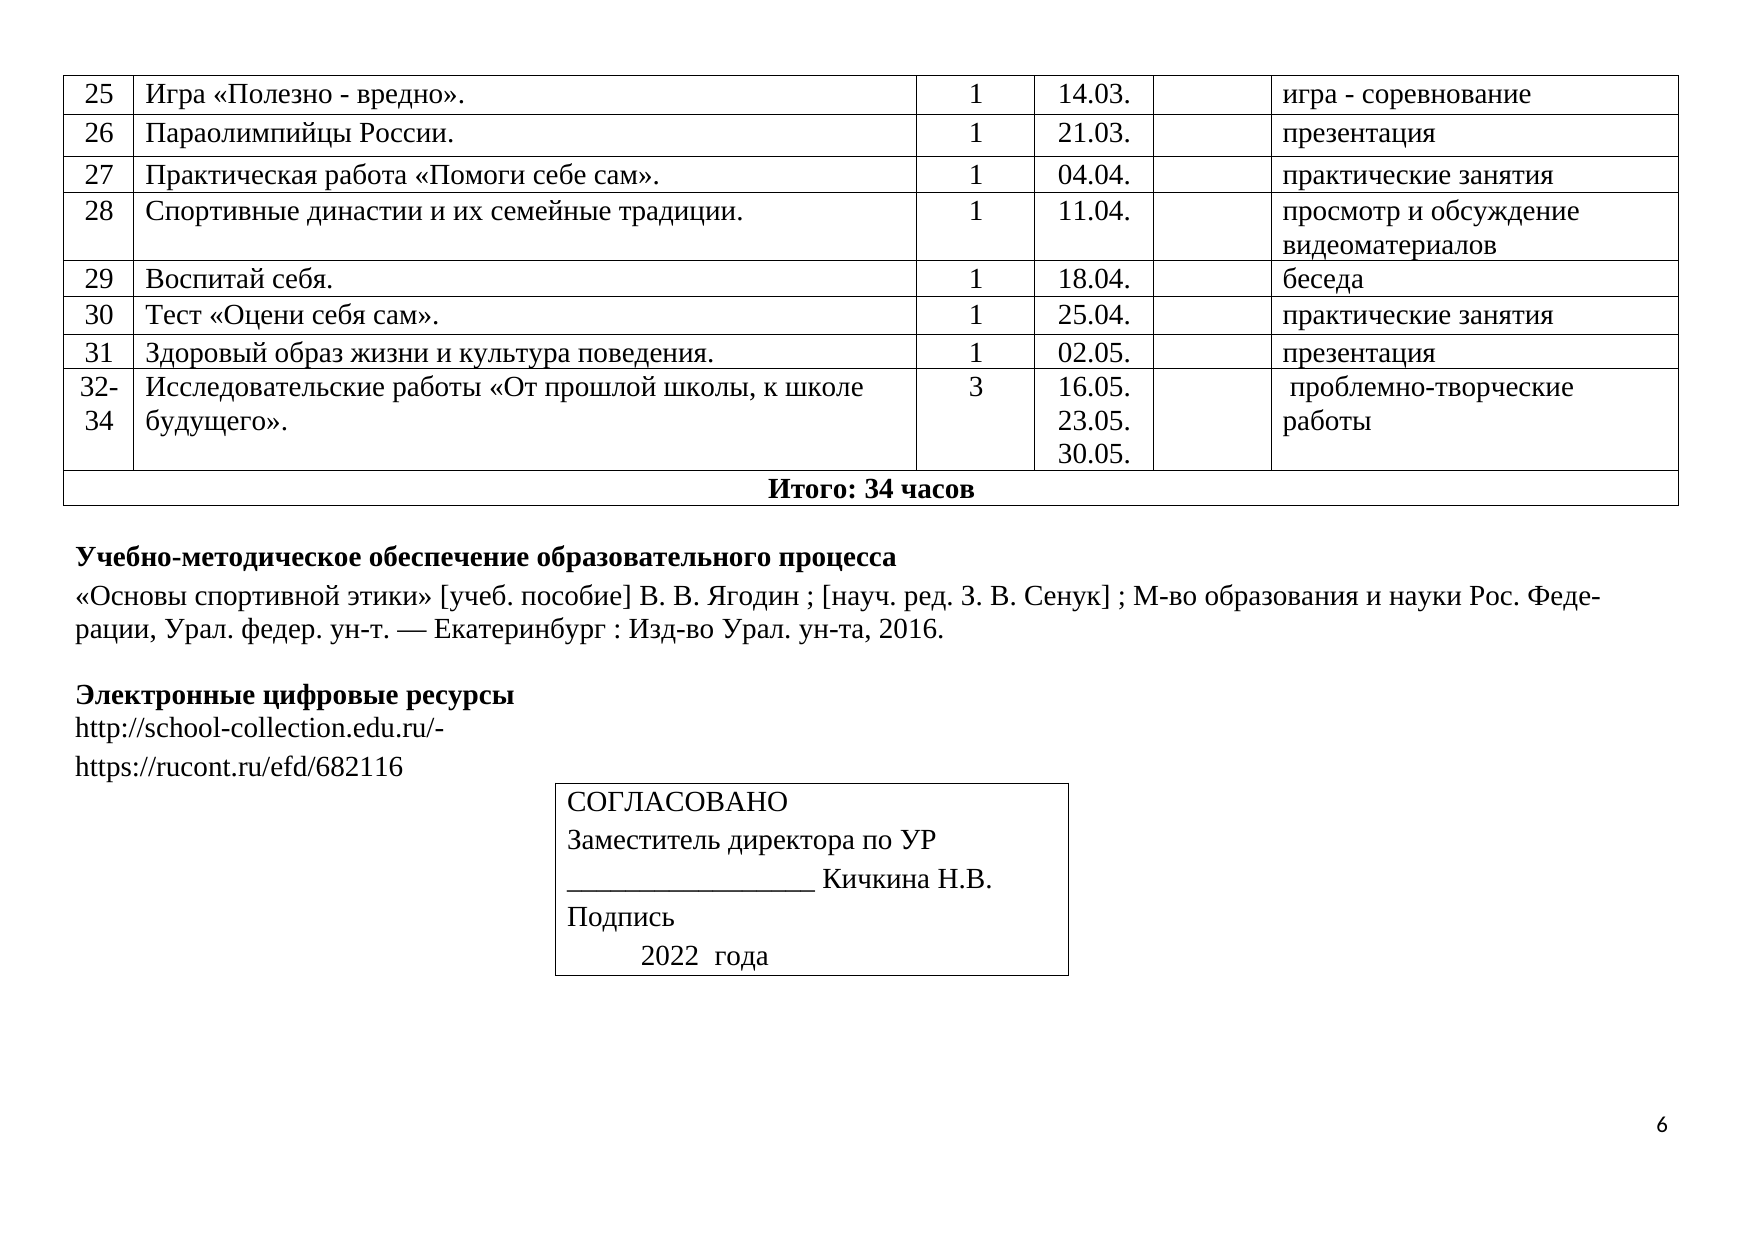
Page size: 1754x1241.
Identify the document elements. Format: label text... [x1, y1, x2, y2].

table_cell 29 [64, 261, 133, 296]
table_cell Параолимпийцы России. [134, 115, 916, 156]
table_cell Воспитай себя. [134, 261, 916, 296]
table_cell 25 [64, 76, 133, 114]
table_cell Исследовательские работы «От прошлой школы, к школе будущего». [134, 369, 916, 470]
table_cell 1 [917, 297, 1034, 334]
table_cell 11.04. [1035, 193, 1153, 260]
table_cell [1154, 335, 1271, 368]
table_cell презентация [1272, 115, 1678, 156]
table_cell 28 [64, 193, 133, 260]
table_cell 26 [64, 115, 133, 156]
table_cell Практическая работа «Помоги себе сам». [134, 157, 916, 192]
table_cell просмотр и обсуждение видеоматериалов [1272, 193, 1678, 260]
table_cell 14.03. [1035, 76, 1153, 114]
table_cell Тест «Оцени себя сам». [134, 297, 916, 334]
table_cell Спортивные династии и их семейные традиции. [134, 193, 916, 260]
table_cell [1154, 76, 1271, 114]
table_cell 31 [64, 335, 133, 368]
table_cell 27 [64, 157, 133, 192]
table_cell 04.04. [1035, 157, 1153, 192]
table_cell Здоровый образ жизни и культура поведения. [134, 335, 916, 368]
text «Основы спортивной этики» [учеб. пособие] В. В. Ягодин ; [науч. ред. З. В. Сенук] ; М-во образования и науки Рос. Феде-рации, Урал. федер. ун-т. — Екатеринбург : Изд-во Урал. ун-та, 2016. [75, 578, 1668, 645]
table_cell [1154, 297, 1271, 334]
table_cell 1 [917, 261, 1034, 296]
table_cell презентация [1272, 335, 1678, 368]
table_cell практические занятия [1272, 157, 1678, 192]
table_cell [1154, 193, 1271, 260]
table_cell 18.04. [1035, 261, 1153, 296]
table_cell Игра «Полезно - вредно». [134, 76, 916, 114]
table_cell беседа [1272, 261, 1678, 296]
table_cell 1 [917, 76, 1034, 114]
text https://rucont.ru/efd/682116 [75, 749, 1668, 783]
table_cell 02.05. [1035, 335, 1153, 368]
table_cell 21.03. [1035, 115, 1153, 156]
table_cell Итого: 34 часов [64, 471, 1678, 504]
table_cell практические занятия [1272, 297, 1678, 334]
table_cell [1154, 115, 1271, 156]
table_cell 1 [917, 193, 1034, 260]
table_cell 30 [64, 297, 133, 334]
table_cell [1154, 157, 1271, 192]
table_cell [1154, 369, 1271, 470]
table_cell 25.04. [1035, 297, 1153, 334]
table_cell 1 [917, 115, 1034, 156]
table_cell 32-34 [64, 369, 133, 470]
table_cell 16.05. 23.05. 30.05. [1035, 369, 1153, 470]
text Электронные цифровые ресурсы [75, 677, 1668, 711]
table_cell [1154, 261, 1271, 296]
table_cell игра - соревнование [1272, 76, 1678, 114]
table_cell 1 [917, 335, 1034, 368]
table_cell 1 [917, 157, 1034, 192]
table_cell проблемно-творческие работы [1272, 369, 1678, 470]
text http://school-collection.edu.ru/- [75, 711, 1668, 744]
table_header СОГЛАСОВАНО Заместитель директора по УР _________________ Кичкина Н.В. Подпись 2022 года [556, 784, 1068, 975]
table_cell 3 [917, 369, 1034, 470]
text Учебно-методическое обеспечение образовательного процесса [75, 539, 1668, 573]
